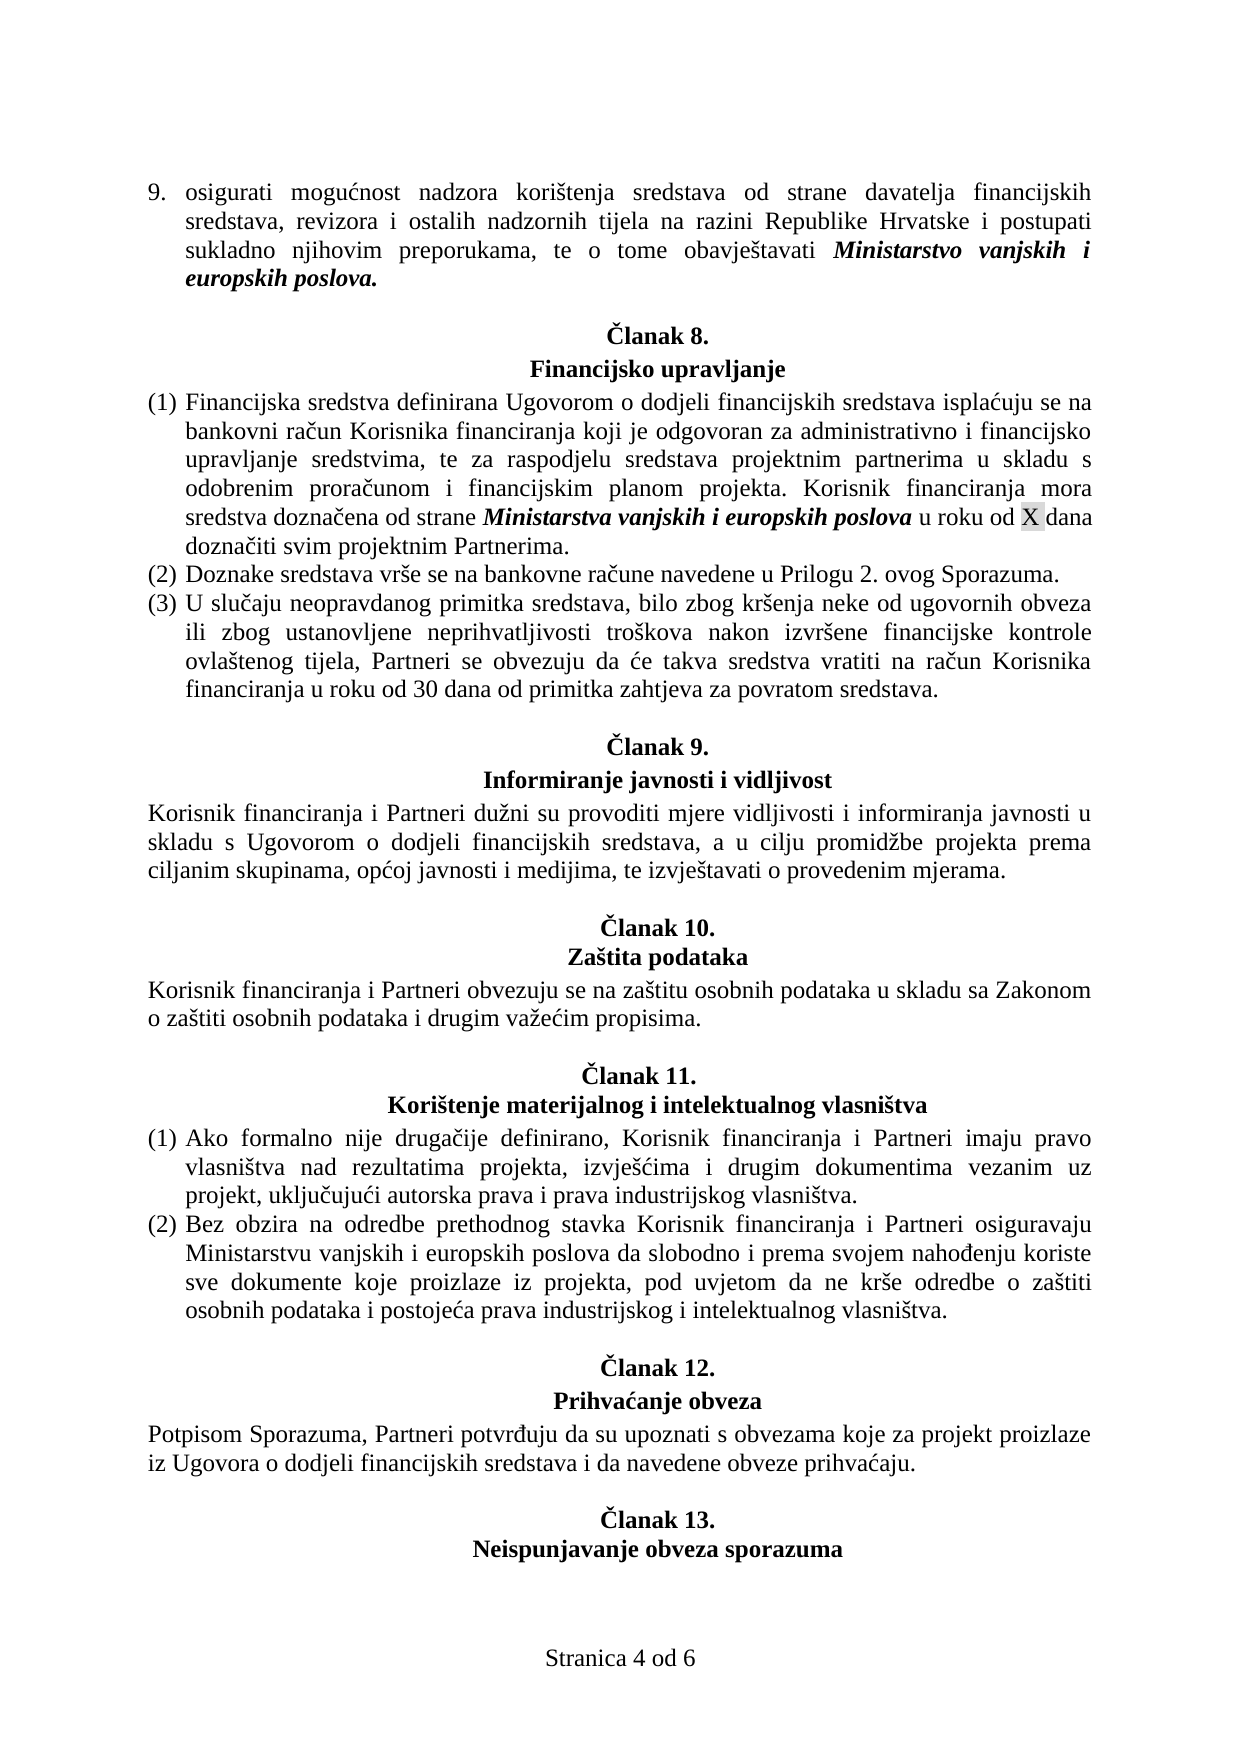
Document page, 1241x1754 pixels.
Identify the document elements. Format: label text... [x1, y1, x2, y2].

list Doznake sredstava vrše se na bankovne račune navedene u Prilogu 2. ovog Sporazuma. [148, 559, 1092, 588]
list Potpisom Sporazuma, Partneri potvrđuju da su upoznati s obvezama koje za projekt proizlaze iz Ugovora o dodjeli financijskih sredstava i da navedene obveze prihvaćaju. [148, 1419, 1092, 1476]
list Financijska sredstva definirana Ugovorom o dodjeli financijskih sredstava isplaćuju se na bankovni račun Korisnika financiranja koji je odgovoran za administrativno i financijsko upravljanje sredstvima, te za raspodjelu sredstava projektnim partnerima u skladu s odobrenim proračunom i financijskim planom projekta. Korisnik financiranja mora sredstva doznačena od strane Ministarstva vanjskih i europskih poslova u roku od X dana doznačiti svim projektnim Partnerima. [148, 387, 1092, 559]
list U slučaju neopravdanog primitka sredstava, bilo zbog kršenja neke od ugovornih obveza ili zbog ustanovljene neprihvatljivosti troškova nakon izvršene financijske kontrole ovlaštenog tijela, Partneri se obvezuju da će takva sredstva vratiti na račun Korisnika financiranja u roku od 30 dana od primitka zahtjeva za povratom sredstava. [148, 588, 1092, 703]
list Članak 10. [223, 913, 1092, 942]
list Ako formalno nije drugačije definirano, Korisnik financiranja i Partneri imaju pravo vlasništva nad rezultatima projekta, izvješćima i drugim dokumentima vezanim uz projekt, uključujući autorska prava i prava industrijskog vlasništva. [148, 1123, 1092, 1209]
text Članak 11. [185, 1061, 1092, 1090]
list Korištenje materijalnog i intelektualnog vlasništva [223, 1090, 1092, 1118]
list Članak 12. [223, 1353, 1092, 1382]
list Članak 9. [223, 732, 1092, 761]
list Korisnik financiranja i Partneri obvezuju se na zaštitu osobnih podataka u skladu sa Zakonom o zaštiti osobnih podataka i drugim važećim propisima. [148, 975, 1092, 1032]
list Korisnik financiranja i Partneri dužni su provoditi mjere vidljivosti i informiranja javnosti u skladu s Ugovorom o dodjeli financijskih sredstava, a u cilju promidžbe projekta prema ciljanim skupinama, općoj javnosti i medijima, te izvještavati o provedenim mjerama. [148, 798, 1092, 884]
list osigurati mogućnost nadzora korištenja sredstava od strane davatelja financijskih sredstava, revizora i ostalih nadzornih tijela na razini Republike Hrvatske i postupati sukladno njihovim preporukama, te o tome obavještavati Ministarstvo vanjskih i europskih poslova. [148, 177, 1092, 292]
list Neispunjavanje obveza sporazuma [223, 1534, 1092, 1563]
list Zaštita podataka [223, 942, 1092, 971]
list Prihvaćanje obveza [223, 1386, 1092, 1414]
list Članak 8. [223, 321, 1092, 350]
list Financijsko upravljanje [223, 354, 1092, 383]
list Informiranje javnosti i vidljivost [223, 765, 1092, 794]
list Bez obzira na odredbe prethodnog stavka Korisnik financiranja i Partneri osiguravaju Ministarstvu vanjskih i europskih poslova da slobodno i prema svojem nahođenju koriste sve dokumente koje proizlaze iz projekta, pod uvjetom da ne krše odredbe o zaštiti osobnih podataka i postojeća prava industrijskog i intelektualnog vlasništva. [148, 1209, 1092, 1324]
list Članak 13. [223, 1505, 1092, 1534]
